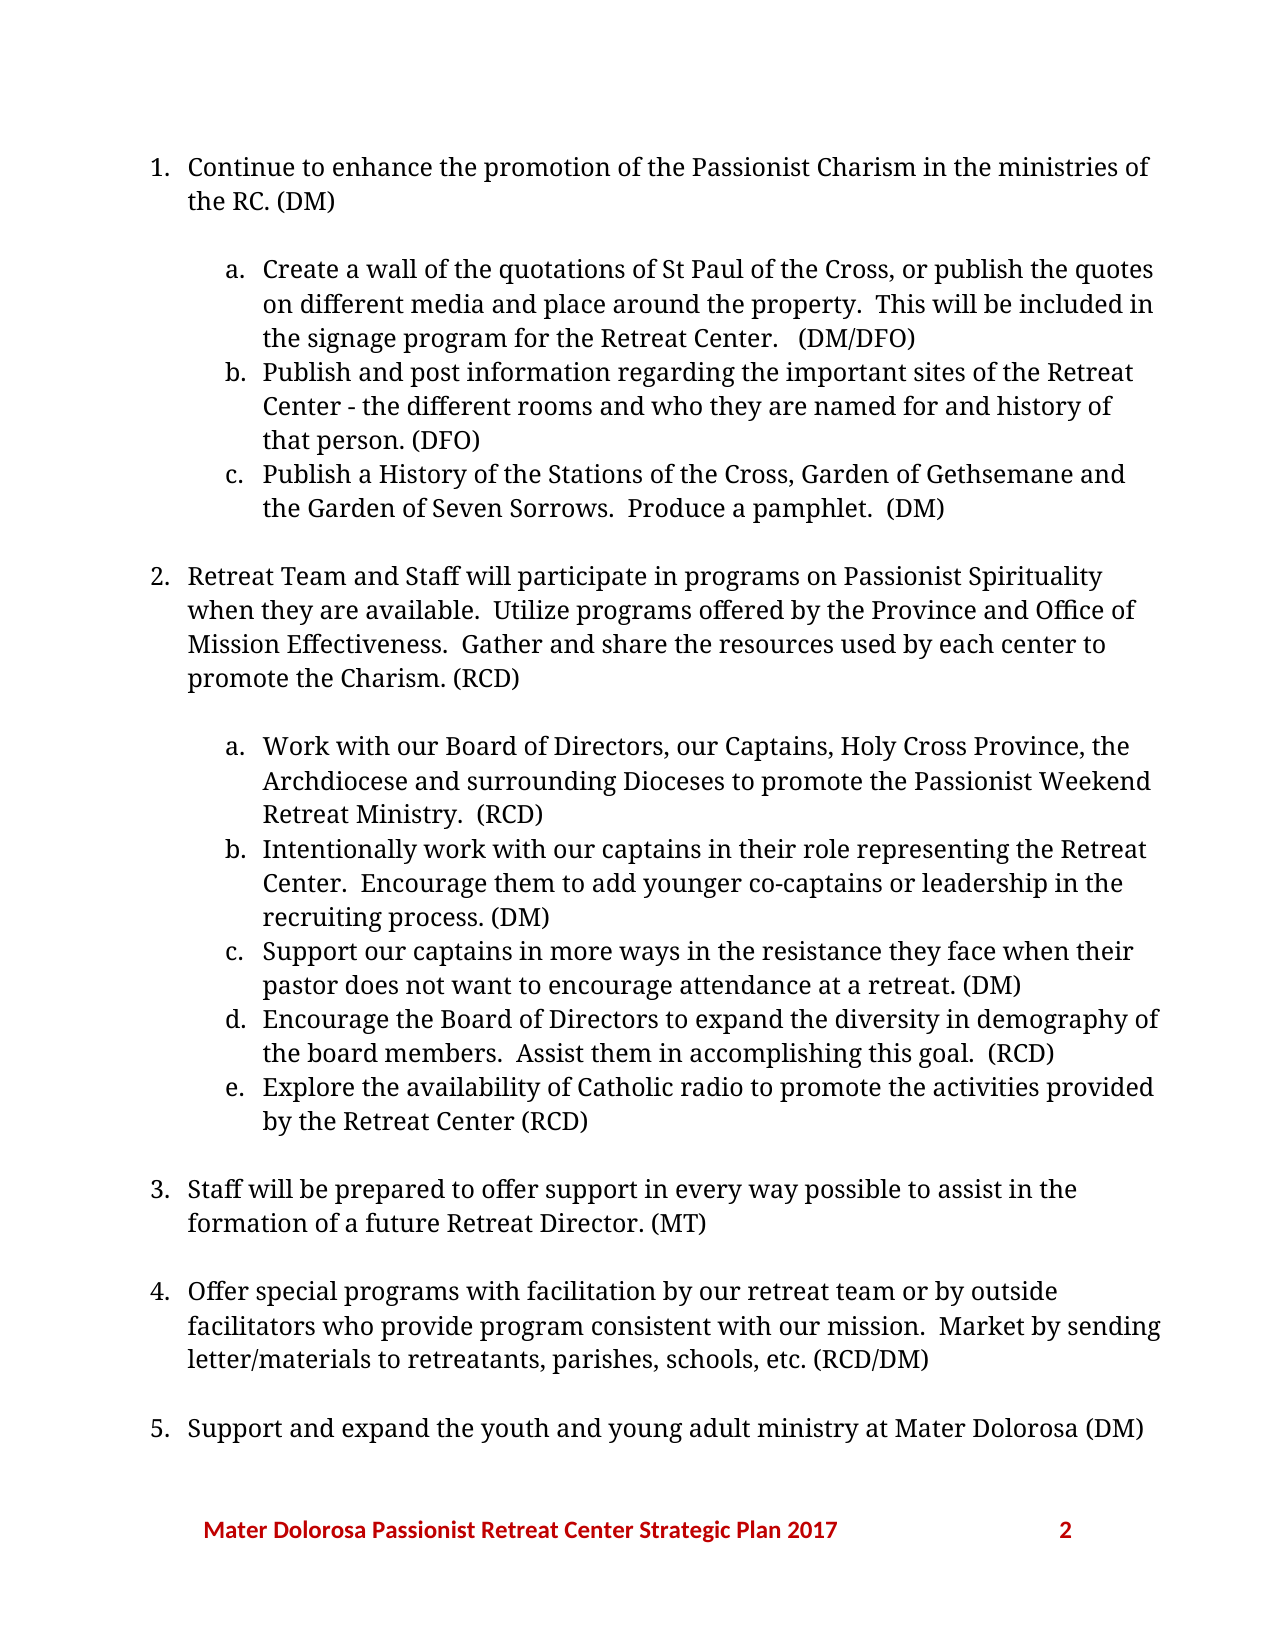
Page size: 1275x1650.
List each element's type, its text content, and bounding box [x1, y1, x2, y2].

list Create a wall of the quotations of St Paul of the Cross, or publish the quotes on different media and place around the property. This will be included in the signage program for the Retreat Center. (DM/DFO) [225, 252, 1162, 354]
list Support our captains in more ways in the resistance they face when their pastor does not want to encourage attendance at a retreat. (DM) [225, 933, 1162, 1002]
list Work with our Board of Directors, our Captains, Holy Cross Province, the Archdiocese and surrounding Dioceses to promote the Passionist Weekend Retreat Ministry. (RCD) [225, 729, 1162, 831]
list Continue to enhance the promotion of the Passionist Charism in the ministries of the RC. (DM) [150, 150, 1162, 218]
list Support and expand the youth and young adult ministry at Mater Dolorosa (DM) [150, 1410, 1162, 1444]
list Publish a History of the Stations of the Cross, Garden of Gethsemane and the Garden of Seven Sorrows. Produce a pamphlet. (DM) [225, 457, 1162, 525]
list Encourage the Board of Directors to expand the diversity in demography of the board members. Assist them in accomplishing this goal. (RCD) [225, 1002, 1162, 1070]
list Intentionally work with our captains in their role representing the Retreat Center. Encourage them to add younger co-captains or leadership in the recruiting process. (DM) [225, 831, 1162, 933]
list Staff will be prepared to offer support in every way possible to assist in the formation of a future Retreat Director. (MT) [150, 1172, 1162, 1240]
list Offer special programs with facilitation by our retreat team or by outside facilitators who provide program consistent with our mission. Market by sending letter/materials to retreatants, parishes, schools, etc. (RCD/DM) [150, 1274, 1162, 1376]
list Explore the availability of Catholic radio to promote the activities provided by the Retreat Center (RCD) [225, 1070, 1162, 1138]
list Retreat Team and Staff will participate in programs on Passionist Spirituality when they are available. Utilize programs offered by the Province and Office of Mission Effectiveness. Gather and share the resources used by each center to promote the Charism. (RCD) [150, 559, 1162, 695]
list Publish and post information regarding the important sites of the Retreat Center - the different rooms and who they are named for and history of that person. (DFO) [225, 354, 1162, 457]
